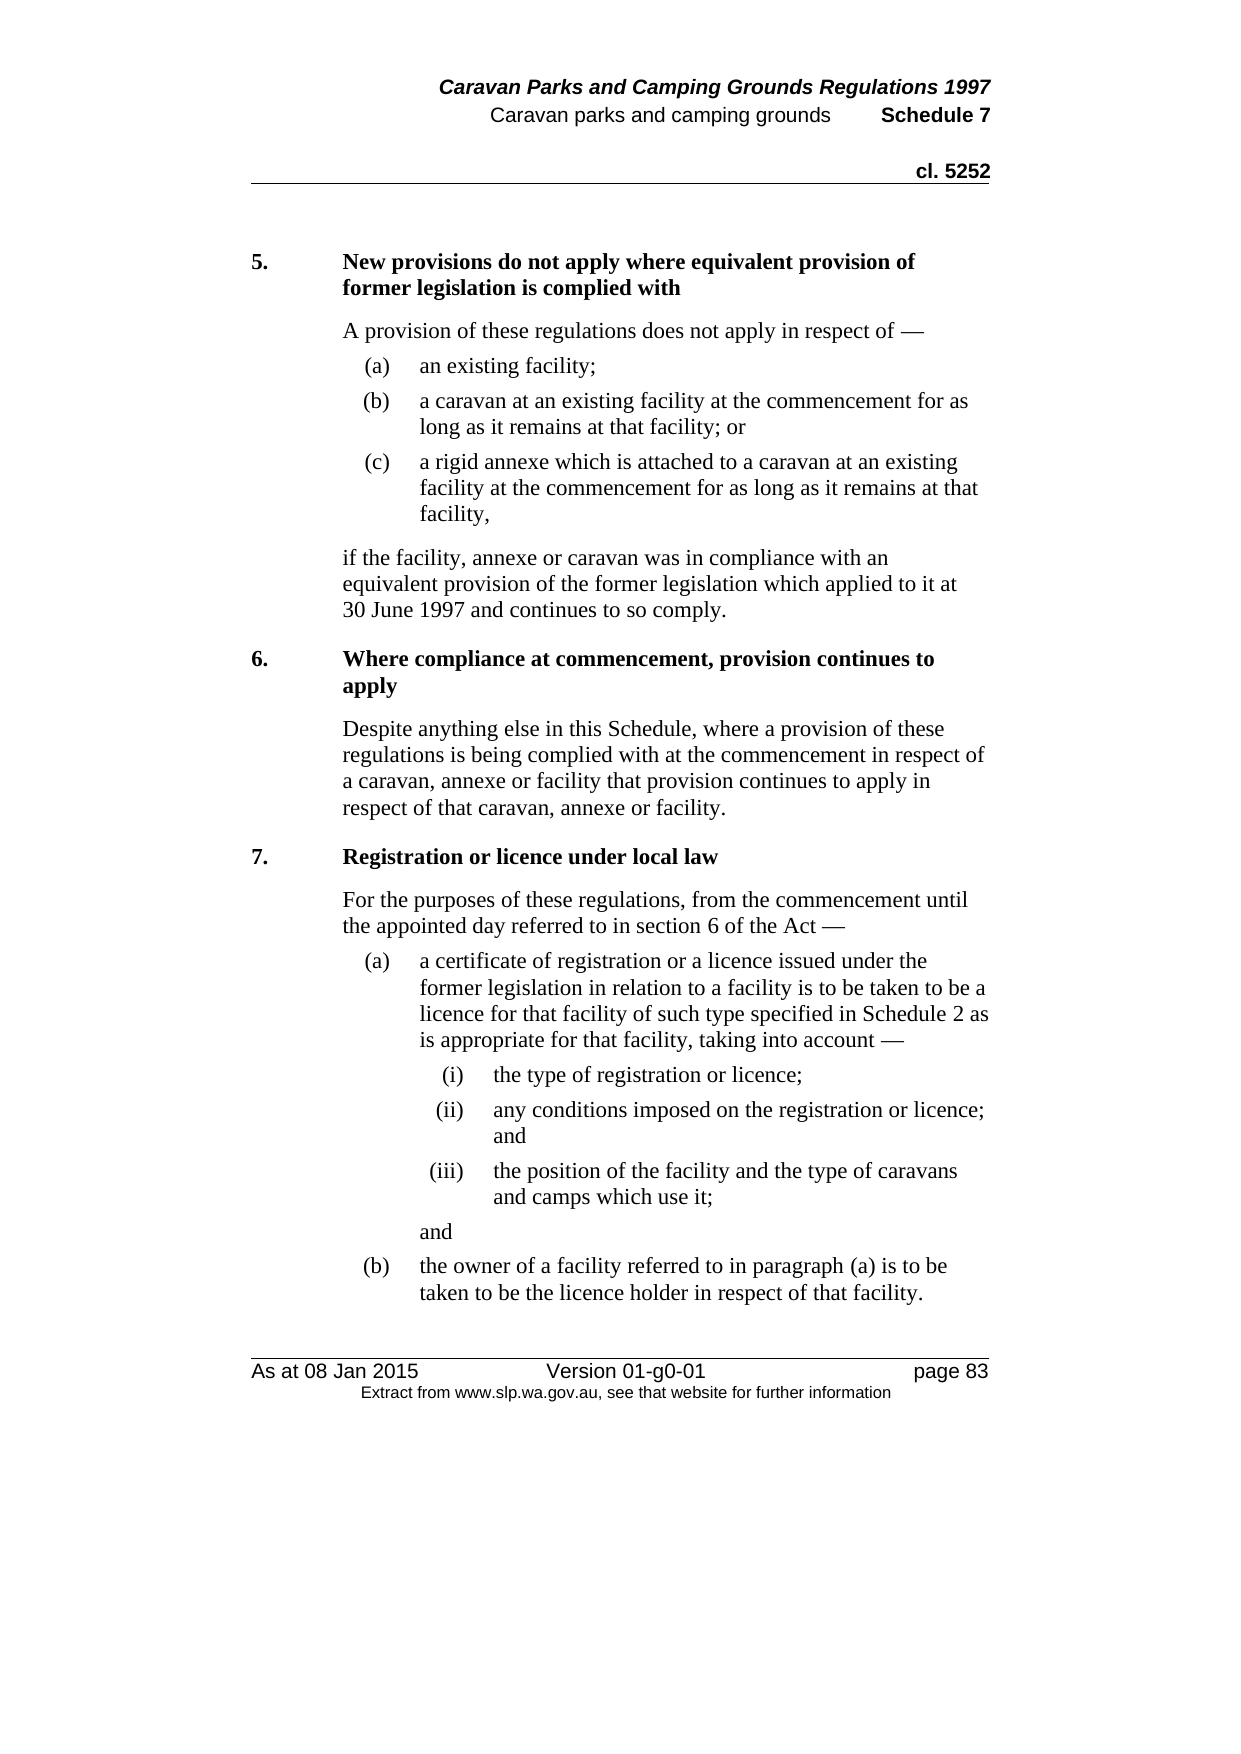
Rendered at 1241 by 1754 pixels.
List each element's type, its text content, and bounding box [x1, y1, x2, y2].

subtitle 6. Where compliance at commencement, provision continues to apply [251, 646, 989, 698]
text (b) a caravan at an existing facility at the commencement for as long as it remains at that facility; or [251, 387, 989, 439]
subtitle 7. Registration or licence under local law [251, 843, 989, 869]
text (a) an existing facility; [251, 352, 989, 378]
subtitle 5. New provisions do not apply where equivalent provision of former legislation is complied with [251, 248, 989, 301]
text (c) a rigid annexe which is attached to a caravan at an existing facility at the commencement for as long as it remains at that facility, [251, 448, 989, 527]
text Despite anything else in this Schedule, where a provision of these regulations is being complied with at the commencement in respect of a caravan, annexe or facility that provision continues to apply in respect of that caravan, annexe or facility. [251, 715, 989, 820]
text (b) the owner of a facility referred to in paragraph (a) is to be taken to be the licence holder in respect of that facility. [251, 1252, 989, 1305]
text For the purposes of these regulations, from the commencement until the appointed day referred to in section 6 of the Act — [251, 886, 989, 939]
text and [251, 1218, 989, 1244]
text (ii) any conditions imposed on the registration or licence; and [251, 1096, 989, 1148]
text (a) a certificate of registration or a licence issued under the former legislation in relation to a facility is to be taken to be a licence for that facility of such type specified in Schedule 2 as is appropriate for that facility, taking into account — [251, 947, 989, 1053]
text (i) the type of registration or licence; [251, 1061, 989, 1087]
text A provision of these regulations does not apply in respect of — [251, 317, 989, 344]
text (iii) the position of the facility and the type of caravans and camps which use it; [251, 1157, 989, 1209]
text if the facility, annexe or caravan was in compliance with an equivalent provision of the former legislation which applied to it at 30 June 1997 and continues to so comply. [251, 543, 989, 623]
